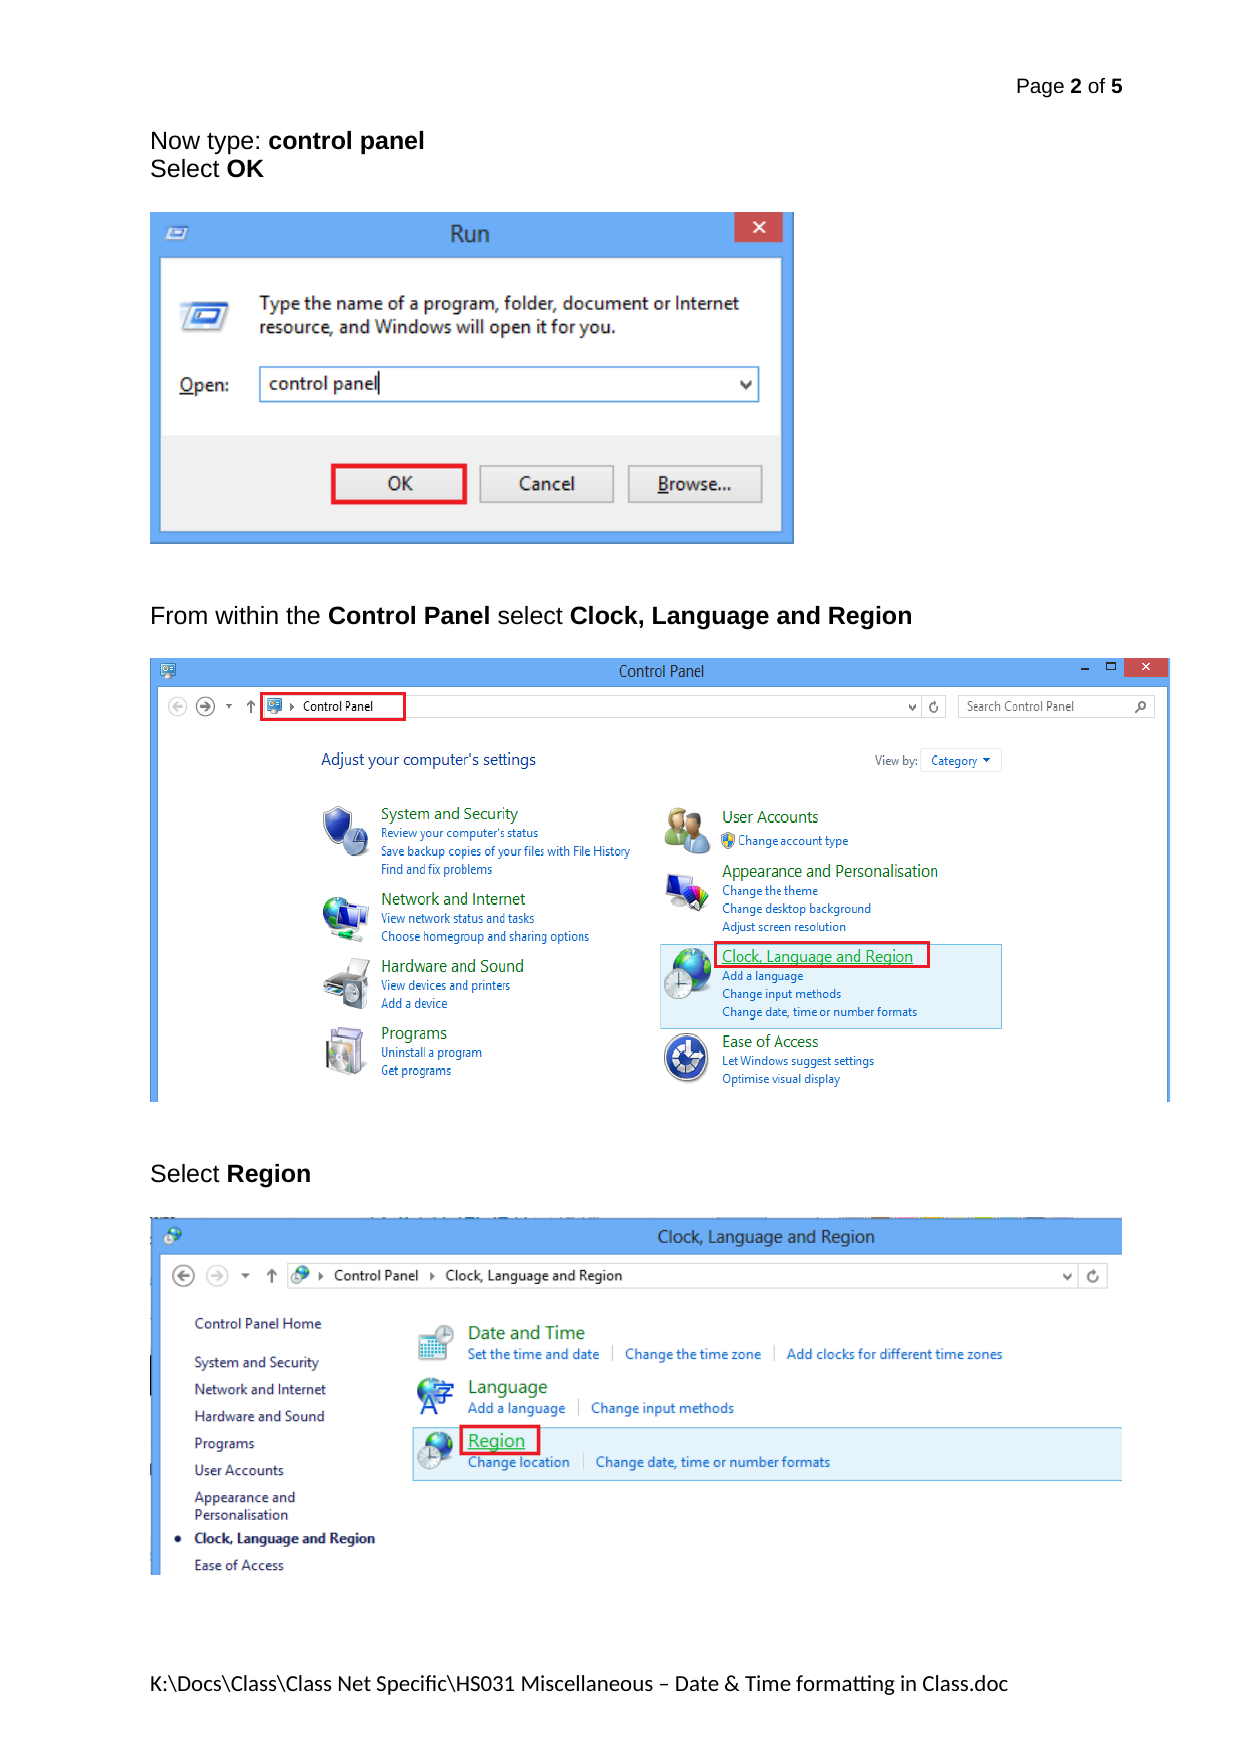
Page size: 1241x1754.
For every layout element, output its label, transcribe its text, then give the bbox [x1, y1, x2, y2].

picture [150, 1217, 1122, 1575]
text From within the Control Panel select Clock, Language and Region [150, 601, 1122, 629]
text Select OK [150, 154, 1122, 183]
text Select Region [150, 1159, 1122, 1188]
picture [150, 658, 1171, 1102]
picture [150, 212, 794, 544]
text Now type: control panel [150, 126, 1122, 154]
